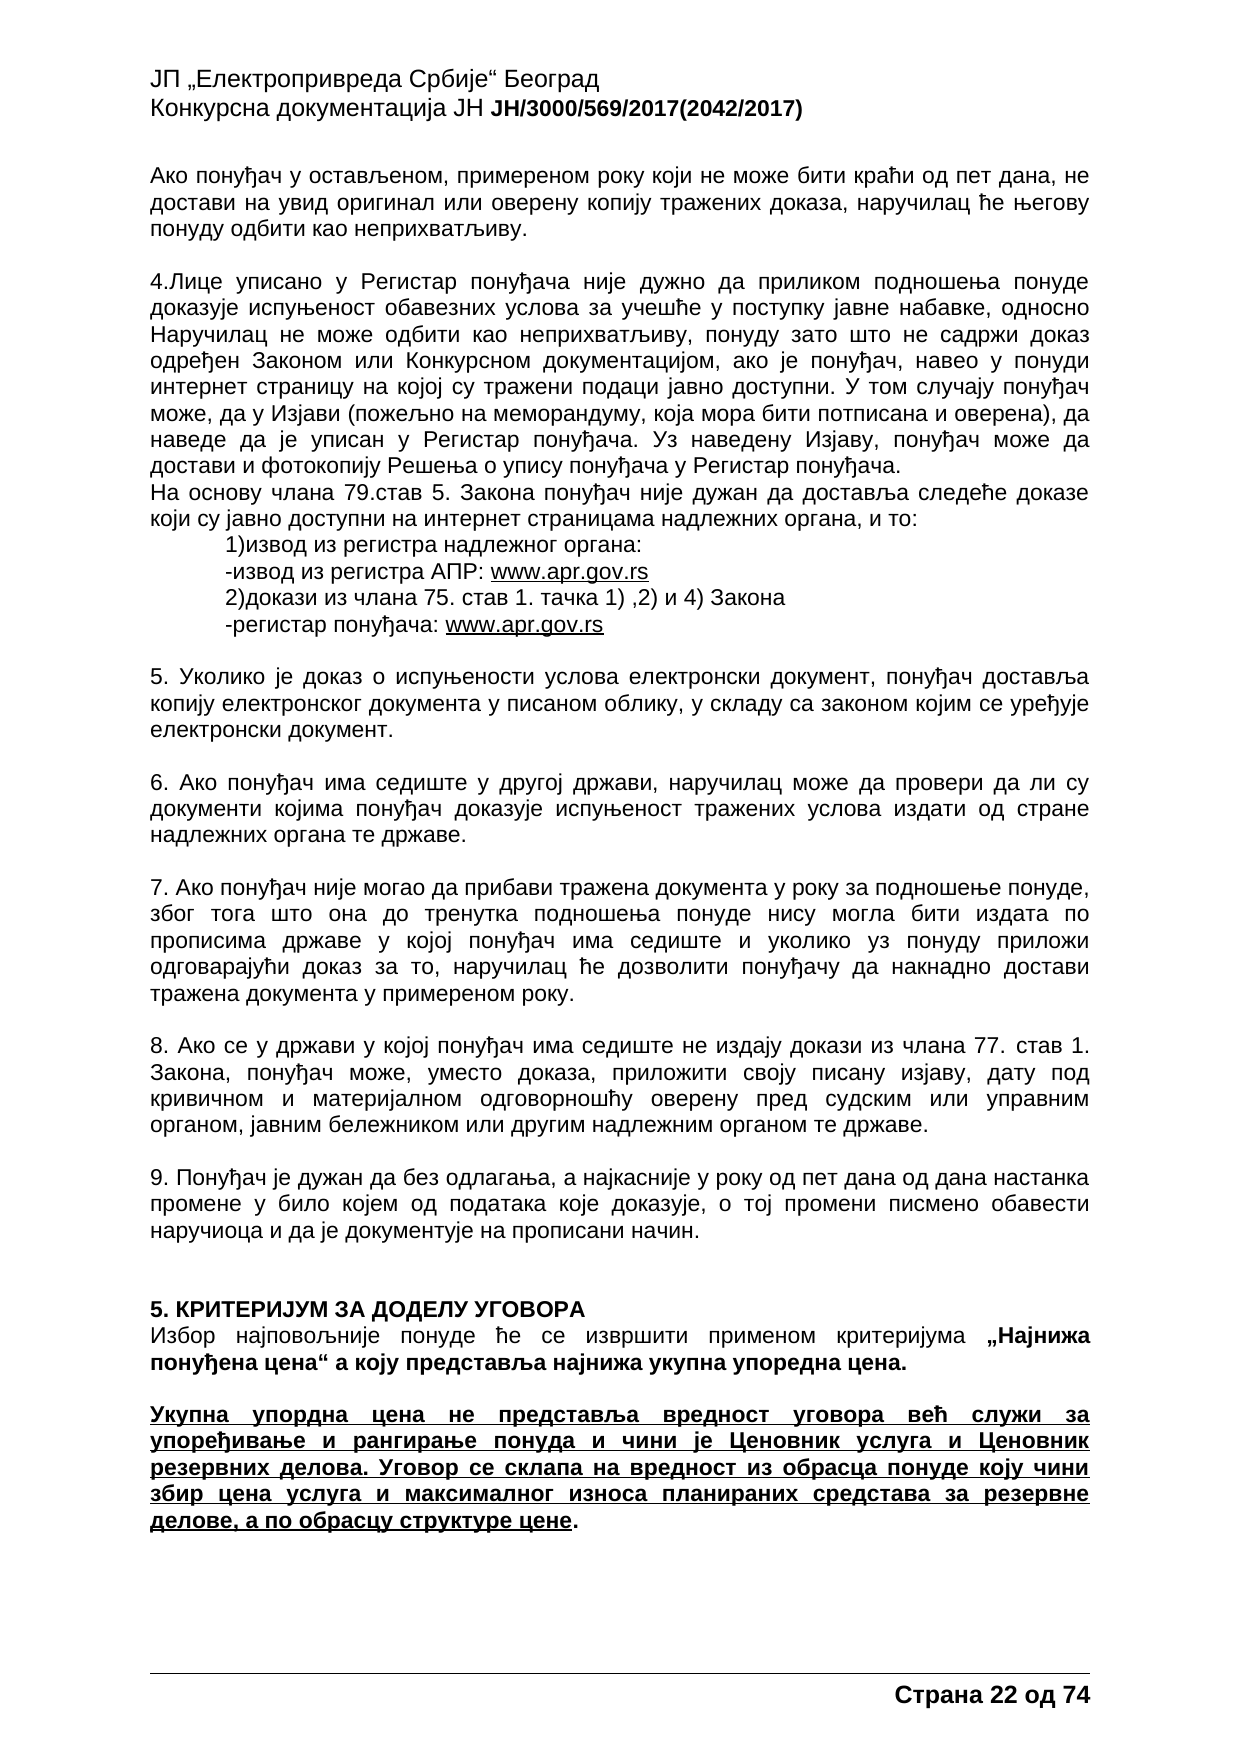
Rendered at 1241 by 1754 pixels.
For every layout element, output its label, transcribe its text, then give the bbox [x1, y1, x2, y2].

text Укупна упордна цена не представља вредност уговора већ служи за упоређивање и рангирање понуда и чини је Ценовник услуга и Ценовник резервних делова. Уговор се склапа на вредност из обрасца понуде коју чини збир цена услуга и максималног износа планираних средстава за резервне делове, а по обрасцу структуре цене. [150, 1451, 1090, 1477]
text 8. Ако се у држави у којој понуђач има седиште не издају докази из члана 77. став 1. Закона, понуђач може, уместо доказа, приложити своју писану изјаву, дату под кривичном и материјалном одговорношћу оверену пред судским или управним органом, јавним бележником или другим надлежним органом те државе. [150, 1032, 1090, 1138]
text 2)докази из члана 75. став 1. тачка 1) ,2) и 4) Закона [150, 584, 1090, 611]
text На основу члана 79.став 5. Закона понуђач није дужан да доставља следеће доказе који су јавно доступни на интернет страницама надлежних органа, и то: [150, 479, 1090, 531]
text 5. Уколико је доказ о испуњености услова електронски документ, понуђач доставља копију електронског документа у писаном облику, у складу са законом којим се уређује електронски документ. [150, 663, 1090, 742]
text 5. КРИТЕРИЈУМ ЗА ДОДЕЛУ УГОВОРА [150, 1296, 1090, 1322]
text Избор најповољније понуде ће се извршити применом критеријума „Најнижа понуђена цена“ а коју представља најнижа укупна упоредна цена. [150, 1322, 1090, 1375]
text 6. Ако понуђач има седиште у другој држави, наручилац може да провери да ли су документи којима понуђач доказује испуњеност тражених услова издати од стране надлежних органа те државе. [150, 769, 1090, 848]
text Укупна упордна цена не представља вредност уговора већ служи за упоређивање и рангирање понуда и чини је Ценовник услуга и Ценовник резервних делова. Уговор се склапа на вредност из обрасца понуде коју чини збир цена услуга и максималног износа планираних средстава за резервне делове, а по обрасцу структуре цене. [150, 1504, 1090, 1533]
text -регистар понуђача: www.apr.gov.rs [150, 611, 1090, 637]
text 7. Ако понуђач није могао да прибави тражена документа у року за подношење понуде, због тога што она до тренутка подношења понуде нису могла бити издата по прописима државе у којој понуђач има седиште и уколико уз понуду приложи одговарајући доказ за то, наручилац ће дозволити понуђачу да накнадно достави тражена документа у примереном року. [150, 874, 1090, 1006]
text Укупна упордна цена не представља вредност уговора већ служи за упоређивање и рангирање понуда и чини је Ценовник услуга и Ценовник резервних делова. Уговор се склапа на вредност из обрасца понуде коју чини збир цена услуга и максималног износа планираних средстава за резервне делове, а по обрасцу структуре цене. [150, 1478, 1090, 1503]
text Укупна упордна цена не представља вредност уговора већ служи за упоређивање и рангирање понуда и чини је Ценовник услуга и Ценовник резервних делова. Уговор се склапа на вредност из обрасца понуде коју чини збир цена услуга и максималног износа планираних средстава за резервне делове, а по обрасцу структуре цене. [150, 1425, 1090, 1450]
text Ако понуђач у остављеном, примереном року који не може бити краћи од пет дана, не достави на увид оригинал или оверену копију тражених доказа, наручилац ће његову понуду одбити као неприхватљиву. [150, 162, 1090, 242]
text -извод из регистра АПР: www.apr.gov.rs [150, 558, 1090, 584]
text 9. Понуђач је дужан да без одлагања, а најкасније у року од пет дана од дана настанка промене у било којем од података које доказује, о тој промени писмено обавести наручиоца и да је документује на прописани начин. [150, 1164, 1090, 1243]
text Укупна упордна цена не представља вредност уговора већ служи за упоређивање и рангирање понуда и чини је Ценовник услуга и Ценовник резервних делова. Уговор се склапа на вредност из обрасца понуде коју чини збир цена услуга и максималног износа планираних средстава за резервне делове, а по обрасцу структуре цене. [150, 1401, 1090, 1424]
text 4.Лице уписано у Регистар понуђача није дужно да приликом подношења понуде доказује испуњеност обавезних услова за учешће у поступку јавне набавке, односно Наручилац не може одбити као неприхватљиву, понуду зато што не садржи доказ одређен Законом или Конкурсном документацијом, ако је понуђач, навео у понуди интернет страницу на којој су тражени подаци јавно доступни. У том случају понуђач може, да у Изјави (пожељно на меморандуму, која мора бити потписана и оверена), да наведе да је уписан у Регистар понуђача. Уз наведену Изјаву, понуђач може да достави и фотокопију Решења о упису понуђача у Регистар понуђача. [150, 268, 1090, 479]
text 1)извод из регистра надлежног органа: [150, 531, 1090, 558]
